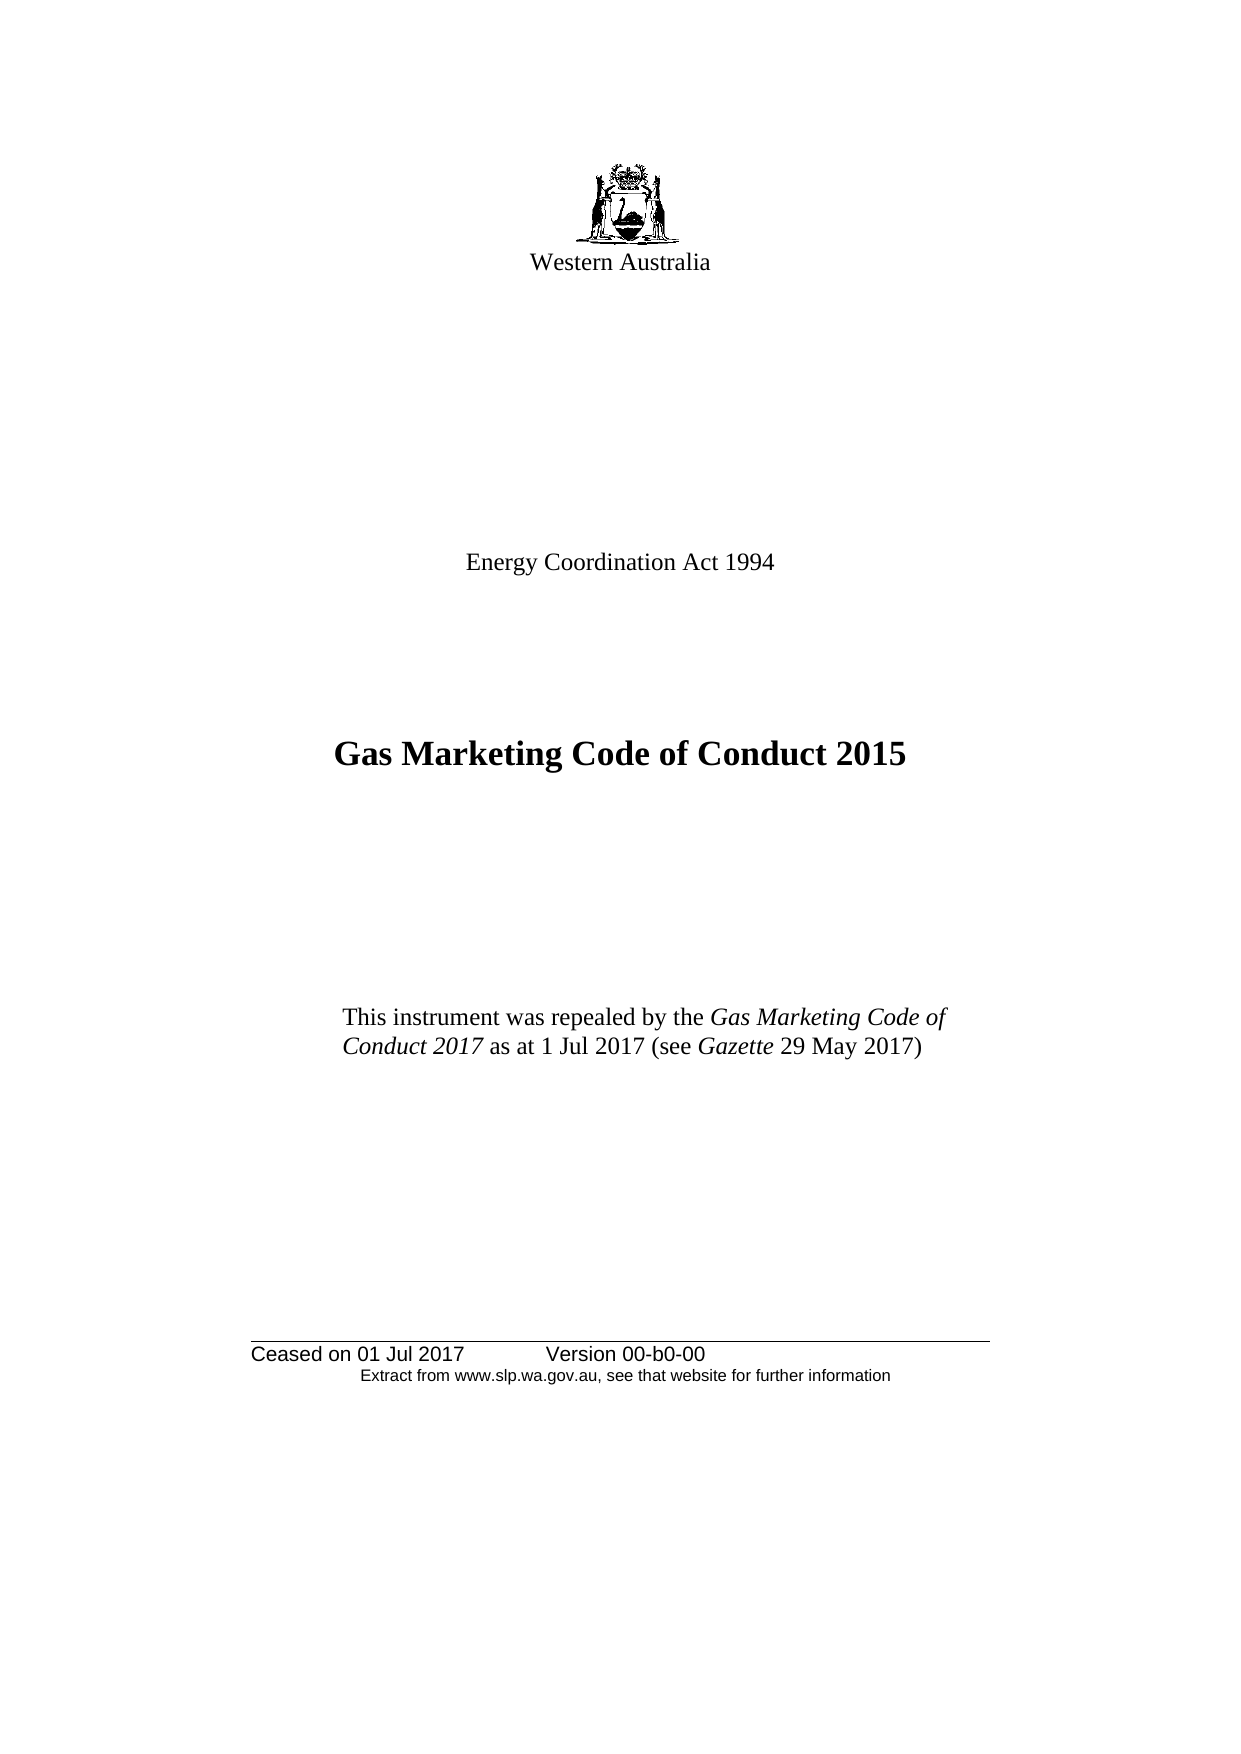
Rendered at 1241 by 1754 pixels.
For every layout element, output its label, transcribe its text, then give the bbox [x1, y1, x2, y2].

picture [575, 162, 679, 246]
text Energy Coordination Act 1994 [251, 547, 990, 576]
text This instrument was repealed by the Gas Marketing Code of Conduct 2017 as at 1 Jul 2017 (see Gazette 29 May 2017) [251, 1002, 990, 1059]
text Western Australia [251, 247, 990, 276]
text Gas Marketing Code of Conduct 2015 [251, 732, 990, 773]
